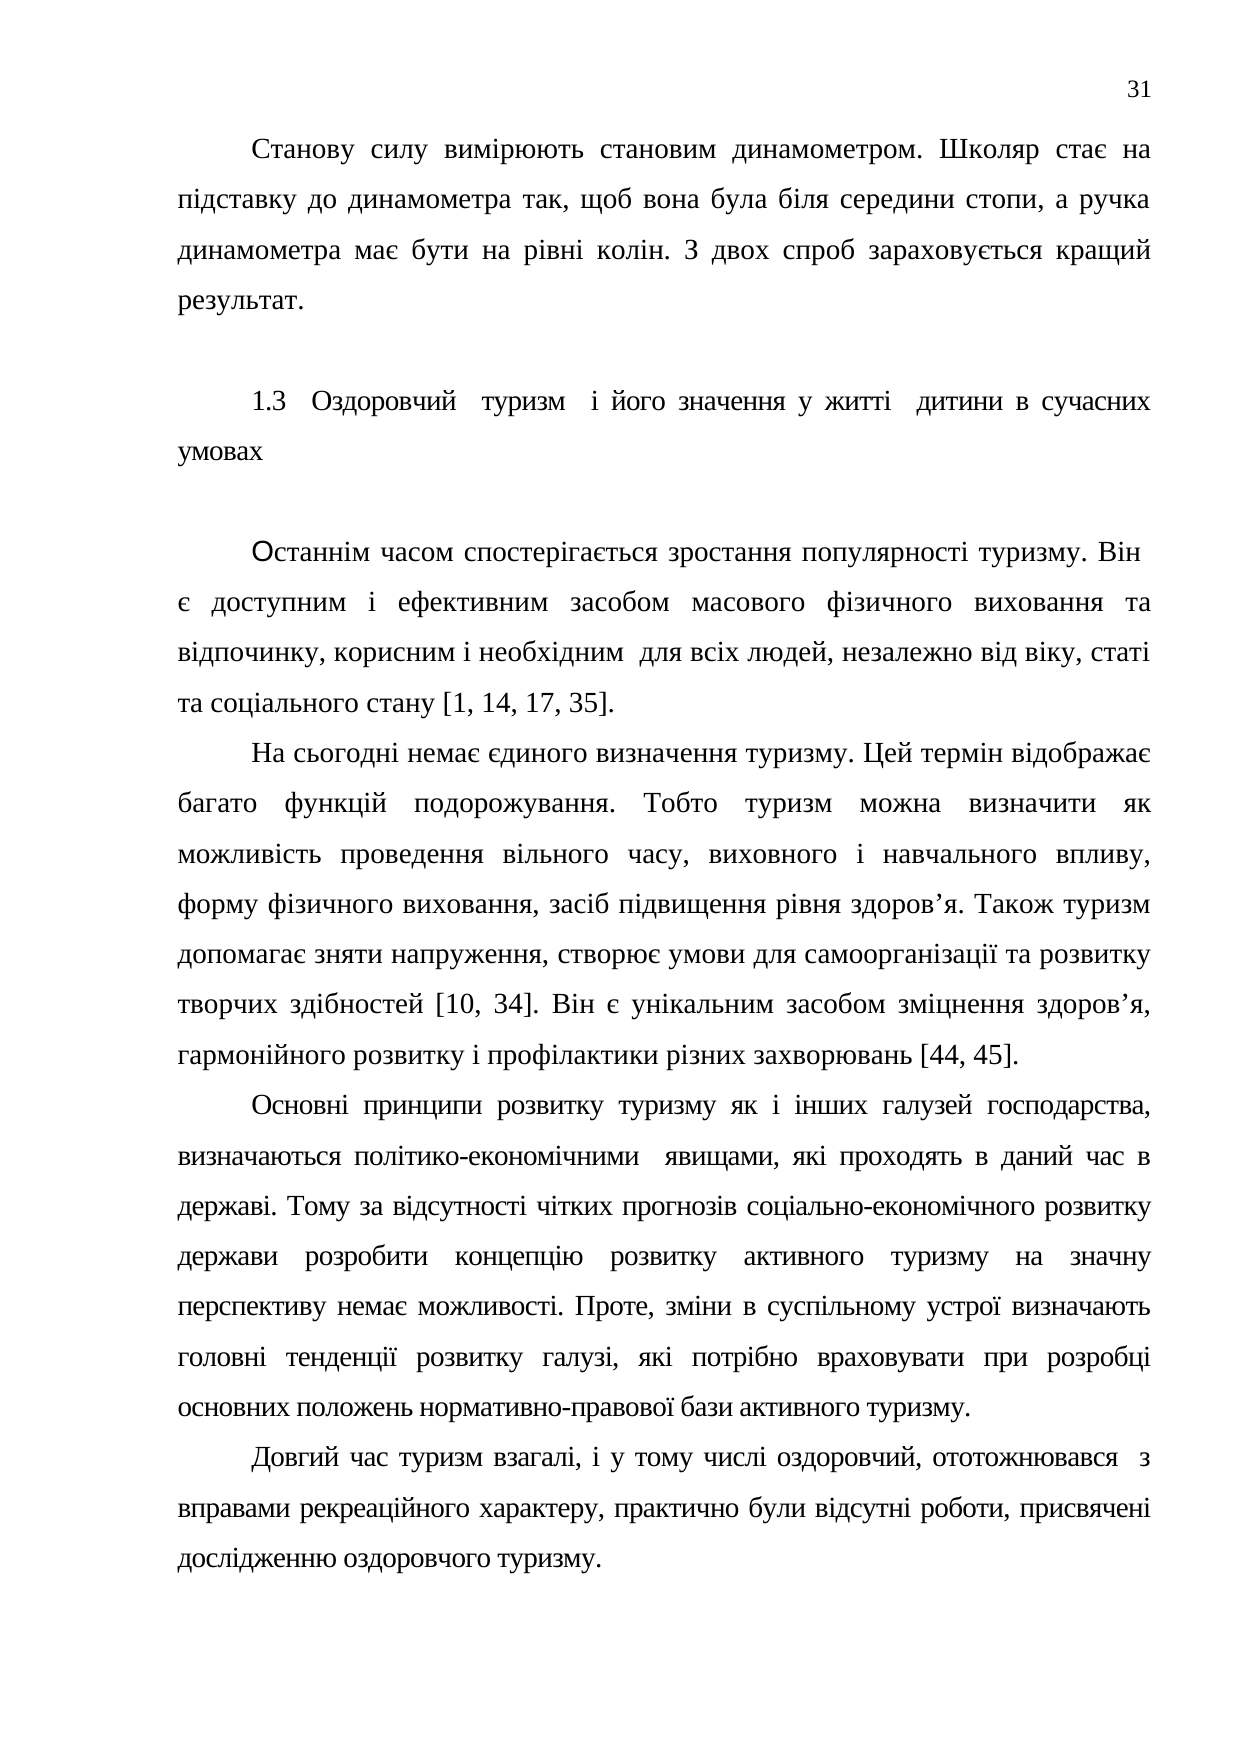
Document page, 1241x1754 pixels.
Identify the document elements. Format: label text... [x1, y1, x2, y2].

text Довгий час туризм взагалі, і у тому числі оздоровчий, ототожнювався з вправами рекреаційного характеру, практично були відсутні роботи, присвячені дослідженню оздоровчого туризму. [177, 1439, 1152, 1574]
text На сьогодні немає єдиного визначення туризму. Цей термін відображає багато функцій подорожування. Тобто туризм можна визначити як можливість проведення вільного часу, виховного і навчального впливу, форму фізичного виховання, засіб підвищення рівня здоров’я. Також туризм допомагає зняти напруження, створює умови для самоорганізації та розвитку творчих здібностей [10, 34]. Він є унікальним засобом зміцнення здоров’я, гармонійного розвитку і профілактики різних захворювань [44, 45]. [177, 735, 1152, 1071]
text Основні принципи розвитку туризму як і інших галузей господарства, визначаються політико-економічними явищами, які проходять в даний час в державі. Тому за відсутності чітких прогнозів соціально-економічного розвитку держави розробити концепцію розвитку активного туризму на значну перспективу немає можливості. Проте, зміни в суспільному устрої визначають головні тенденції розвитку галузі, які потрібно враховувати при розробці основних положень нормативно-правової бази активного туризму. [177, 1087, 1152, 1423]
text Останнім часом спостерігається зростання популярності туризму. Він є доступним і ефективним засобом масового фізичного виховання та відпочинку, корисним і необхідним для всіх людей, незалежно від віку, статі та соціального стану [1, 14, 17, 35]. [177, 534, 1152, 718]
text 1.3 Оздоровчий туризм і його значення у житті дитини в сучасних умовах [177, 383, 1152, 467]
text Станову силу вимірюють становим динамометром. Школяр стає на підставку до динамометра так, щоб вона була біля середини стопи, а ручка динамометра має бути на рівні колін. З двох спроб зараховується кращий результат. [177, 131, 1152, 316]
